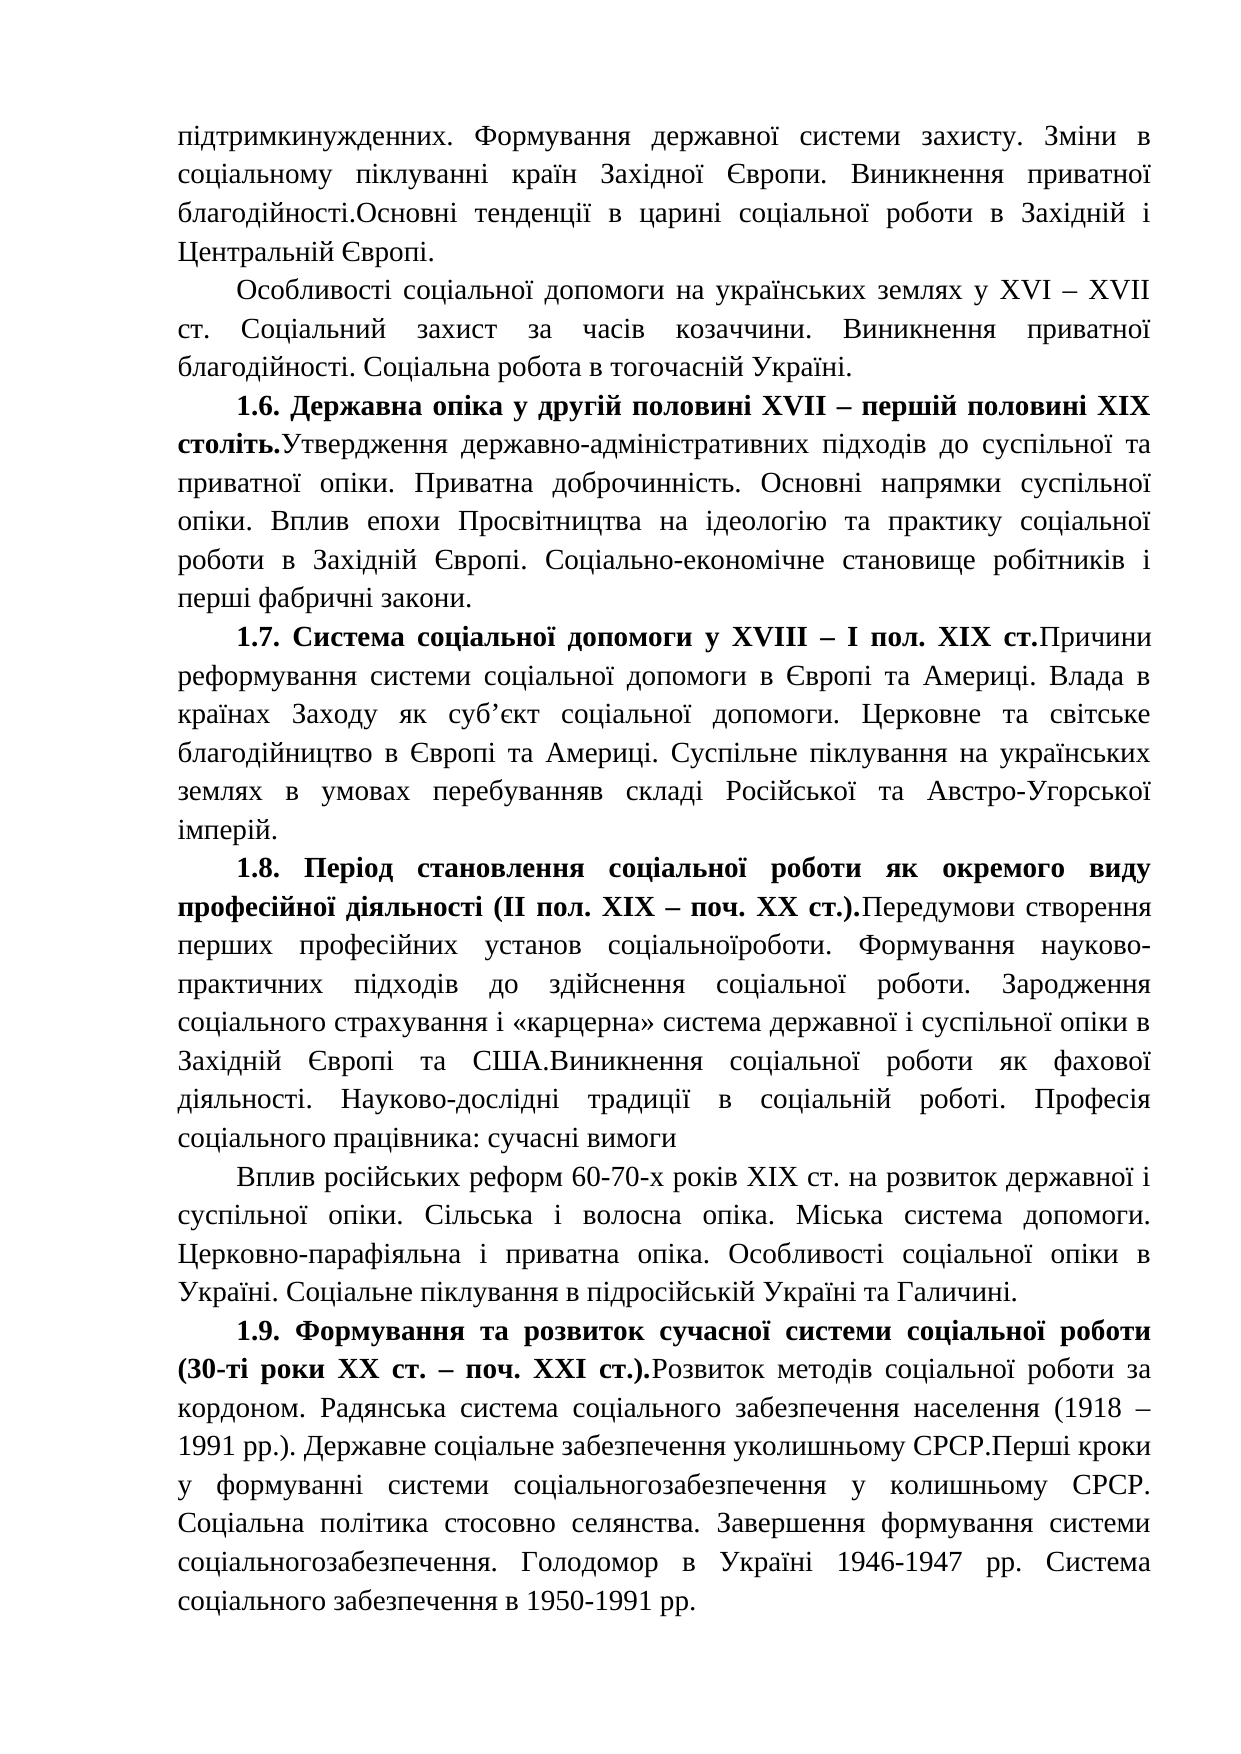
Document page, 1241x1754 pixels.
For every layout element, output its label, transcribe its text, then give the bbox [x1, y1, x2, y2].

text 1.6. Державна опіка у другій половині XVII – першій половині XIX століть.Утвердження державно-адміністративних підходів до суспільної та приватної опіки. Приватна доброчинність. Основні напрямки суспільної опіки. Вплив епохи Просвітництва на ідеологію та практику соціальної роботи в Західній Європі. Соціально-економічне становище робітників і перші фабричні закони. [177, 388, 1152, 614]
text 1.9. Формування та розвиток сучасної системи соціальної роботи (30-ті роки ХХ ст. – поч. ХХІ ст.).Розвиток методів соціальної роботи за кордоном. Радянська система соціального забезпечення населення (1918 – 1991 рр.). Державне соціальне забезпечення уколишньому СРСР.Перші кроки у формуванні системи соціальногозабезпечення у колишньому СРСР. Соціальна політика стосовно селянства. Завершення формування системи соціальногозабезпечення. Голодомор в Україні 1946-1947 рр. Система соціального забезпечення в 1950-1991 рр. [177, 1313, 1152, 1616]
text Вплив російських реформ 60-70-х років XIX ст. на розвиток державної і суспільної опіки. Сільська і волосна опіка. Міська система допомоги. Церковно-парафіяльна і приватна опіка. Особливості соціальної опіки в Україні. Соціальне піклування в підросійській Україні та Галичині. [177, 1159, 1152, 1308]
text 1.8. Період становлення соціальної роботи як окремого виду професійної діяльності (ІІ пол. ХІХ – поч. ХХ ст.).Передумови створення перших професійних установ соціальноїроботи. Формування науково-практичних підходів до здійснення соціальної роботи. Зародження соціального страхування і «карцерна» система державної і суспільної опіки в Західній Європі та США.Виникнення соціальної роботи як фахової діяльності. Науково-дослідні традиції в соціальній роботі. Професія соціального працівника: сучасні вимоги [177, 850, 1152, 1154]
text Особливості соціальної допомоги на українських землях у ХVІ – ХVІІ ст. Соціальний захист за часів козаччини. Виникнення приватної благодійності. Соціальна робота в тогочасній Україні. [177, 272, 1152, 383]
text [177, 118, 1152, 267]
text 1.7. Система соціальної допомоги у ХVІІІ – І пол. ХІХ ст.Причини реформування системи соціальної допомоги в Європі та Америці. Влада в країнах Заходу як суб’єкт соціальної допомоги. Церковне та світське благодійництво в Європі та Америці. Суспільне піклування на українських землях в умовах перебуванняв складі Російської та Австро-Угорської імперій. [177, 619, 1152, 845]
